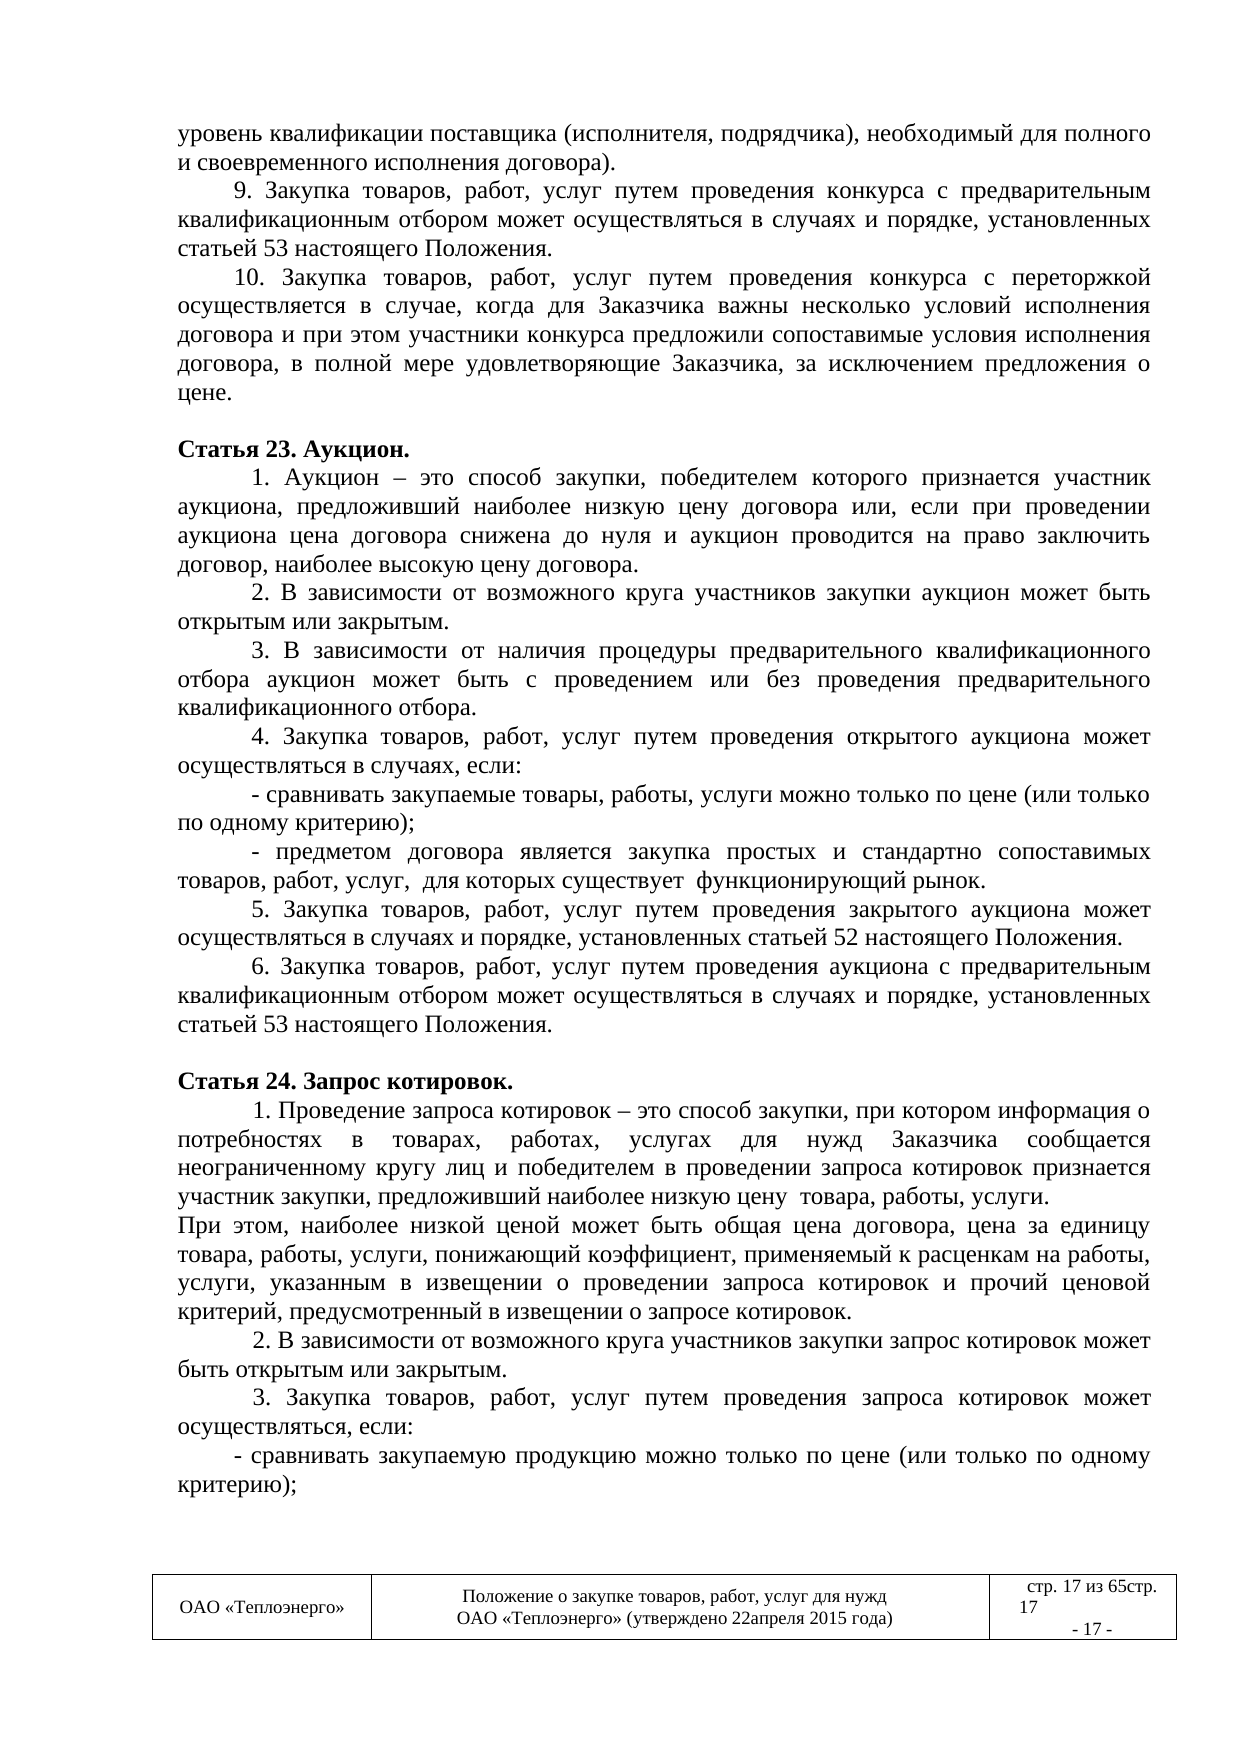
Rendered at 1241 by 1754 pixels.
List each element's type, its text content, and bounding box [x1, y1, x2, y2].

text 1. Проведение запроса котировок – это способ закупки, при котором информация о потребностях в товарах, работах, услугах для нужд Заказчика сообщается неограниченному кругу лиц и победителем в проведении запроса котировок признается участник закупки, предложивший наиболее низкую цену товара, работы, услуги. [177, 1095, 1152, 1210]
text - предметом договора является закупка простых и стандартно сопоставимых товаров, работ, услуг, для которых существует функционирующий рынок. [177, 836, 1152, 894]
text 5. Закупка товаров, работ, услуг путем проведения закрытого аукциона может осуществляться в случаях и порядке, установленных статьей 52 настоящего Положения. [177, 894, 1152, 951]
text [177, 118, 1152, 176]
text Статья 23. Аукцион. [177, 434, 1152, 462]
text 1. Аукцион – это способ закупки, победителем которого признается участник аукциона, предложивший наиболее низкую цену договора или, если при проведении аукциона цена договора снижена до нуля и аукцион проводится на право заключить договор, наиболее высокую цену договора. [177, 462, 1152, 577]
text 3. В зависимости от наличия процедуры предварительного квалификационного отбора аукцион может быть с проведением или без проведения предварительного квалификационного отбора. [177, 635, 1152, 721]
text 10. Закупка товаров, работ, услуг путем проведения конкурса с переторжкой осуществляется в случае, когда для Заказчика важны несколько условий исполнения договора и при этом участники конкурса предложили сопоставимые условия исполнения договора, в полной мере удовлетворяющие Заказчика, за исключением предложения о цене. [177, 262, 1152, 406]
text 4. Закупка товаров, работ, услуг путем проведения открытого аукциона может осуществляться в случаях, если: [177, 721, 1152, 779]
text 2. В зависимости от возможного круга участников закупки запрос котировок может быть открытым или закрытым. [177, 1325, 1152, 1382]
text 6. Закупка товаров, работ, услуг путем проведения аукциона с предварительным квалификационным отбором может осуществляться в случаях и порядке, установленных статьей 53 настоящего Положения. [177, 951, 1152, 1037]
text При этом, наиболее низкой ценой может быть общая цена договора, цена за единицу товара, работы, услуги, понижающий коэффициент, применяемый к расценкам на работы, услуги, указанным в извещении о проведении запроса котировок и прочий ценовой критерий, предусмотренный в извещении о запросе котировок. [177, 1210, 1152, 1325]
text 9. Закупка товаров, работ, услуг путем проведения конкурса с предварительным квалификационным отбором может осуществляться в случаях и порядке, установленных статьей 53 настоящего Положения. [177, 176, 1152, 262]
text 2. В зависимости от возможного круга участников закупки аукцион может быть открытым или закрытым. [177, 577, 1152, 635]
text - сравнивать закупаемую продукцию можно только по цене (или только по одному критерию); [177, 1440, 1152, 1497]
text - сравнивать закупаемые товары, работы, услуги можно только по цене (или только по одному критерию); [177, 779, 1152, 836]
text Статья 24. Запрос котировок. [177, 1066, 1152, 1095]
text 3. Закупка товаров, работ, услуг путем проведения запроса котировок может осуществляться, если: [177, 1382, 1152, 1440]
